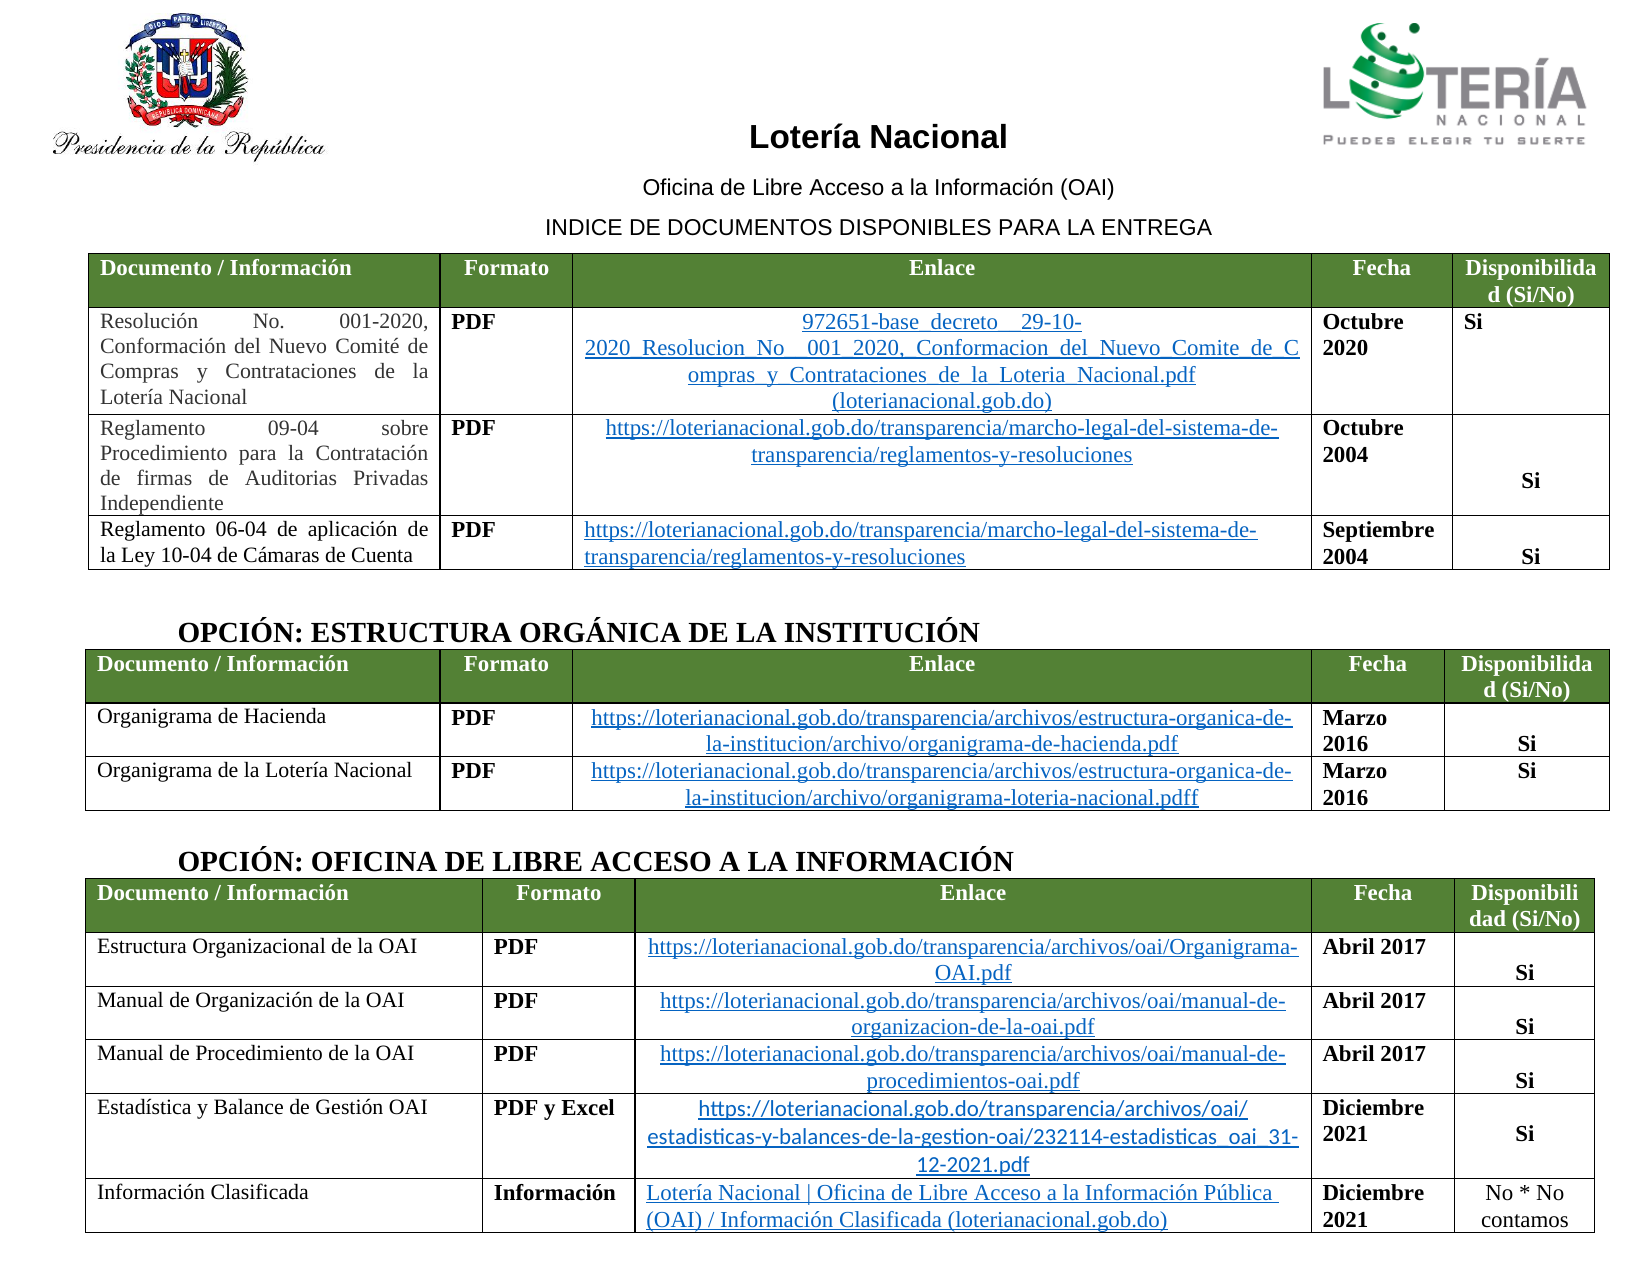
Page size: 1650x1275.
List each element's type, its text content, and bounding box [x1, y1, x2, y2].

table_header Documento / Información [89, 254, 439, 307]
table_cell Si [1453, 415, 1609, 515]
table_cell Si [1445, 704, 1609, 756]
table_cell Organigrama de Hacienda [86, 704, 439, 756]
table_cell Reglamento 06-04 de aplicación de la Ley 10-04 de Cámaras de Cuenta [89, 516, 439, 569]
table_header Enlace [573, 650, 1311, 702]
table_cell Marzo 2016 [1312, 704, 1444, 756]
table_cell Diciembre 2021 [1312, 1094, 1454, 1178]
table_header Documento / Información [86, 879, 482, 932]
table_cell Si [1455, 1094, 1594, 1178]
table_cell Septiembre 2004 [1312, 516, 1452, 569]
picture [1323, 23, 1600, 155]
table_header Fecha [1312, 254, 1452, 307]
table_cell PDF [441, 415, 572, 515]
table_header Enlace [636, 879, 1311, 932]
text OPCIÓN: ESTRUCTURA ORGÁNICA DE LA INSTITUCIÓN [177, 615, 1580, 649]
table_cell f [573, 757, 1311, 810]
table_cell Abril 2017 [1312, 1040, 1454, 1093]
table_cell Información [483, 1179, 634, 1232]
text OPCIÓN: OFICINA DE LIBRE ACCESO A LA INFORMACIÓN [177, 844, 1580, 878]
table_cell PDF [441, 704, 572, 756]
table_cell Manual de Organización de la OAI [86, 987, 482, 1039]
table_cell Información Clasificada [86, 1179, 482, 1232]
table_header Disponibilidad (Si/No) [1453, 254, 1609, 307]
table_cell Octubre 2020 [1312, 308, 1452, 413]
table_header Fecha [1312, 879, 1454, 932]
table_cell Manual de Procedimiento de la OAI [86, 1040, 482, 1093]
picture [53, 13, 330, 171]
table_cell https://loterianacional.gob.do/transparencia/marcho-legal-del-sistema-de-transparencia/reglamentos-y-resoluciones [573, 415, 1311, 515]
table_header Fecha [1312, 650, 1444, 702]
table_header Documento / Información [86, 650, 439, 702]
table_cell No * No contamos con el documento [1455, 1179, 1594, 1232]
table_cell Octubre 2004 [1312, 415, 1452, 515]
table_cell Abril 2017 [1312, 987, 1454, 1039]
table_cell https://loterianacional.gob.do/transparencia/archivos/oai/estadisticas-y-balances-de-la-gestion-oai/232114-estadisticas_oai_31-12-2021.pdf [636, 1094, 1311, 1178]
table_cell Si [1455, 987, 1594, 1039]
table_cell PDF [441, 308, 572, 413]
table_cell Marzo 2016 [1312, 757, 1444, 810]
table_cell Diciembre 2021 [1312, 1179, 1454, 1232]
table_cell Si [1453, 308, 1609, 413]
table_cell PDF [483, 933, 634, 986]
table_header Formato [441, 254, 572, 307]
table_cell Organigrama de la Lotería Nacional [86, 757, 439, 810]
table_cell https://loterianacional.gob.do/transparencia/archivos/oai/manual-de-organizacion-de-la-oai.pdf [636, 987, 1311, 1039]
table_cell PDF y Excel [483, 1094, 634, 1178]
table_header Formato [483, 879, 634, 932]
table_cell https://loterianacional.gob.do/transparencia/marcho-legal-del-sistema-de-transparencia/reglamentos-y-resoluciones [573, 516, 1311, 569]
table_cell Si [1455, 1040, 1594, 1093]
table_cell PDF [441, 757, 572, 810]
table_header Formato [441, 650, 572, 702]
table_cell https://loterianacional.gob.do/transparencia/archivos/oai/manual-de-procedimientos-oai.pdf [636, 1040, 1311, 1093]
table_cell 972651-base_decreto__29-10-2020_Resolucion_No__001_2020,_Conformacion_del_Nuevo_Comite_de_Compras_y_Contrataciones_de_la_Loteria_Nacional.pdf (loterianacional.gob.do) [573, 308, 1311, 413]
table_cell PDF [483, 1040, 634, 1093]
table_cell PDF [483, 987, 634, 1039]
table_cell Estadística y Balance de Gestión OAI [86, 1094, 482, 1178]
table_cell Resolución No. 001-2020, Conformación del Nuevo Comité de Compras y Contrataciones de la Lotería Nacional [89, 308, 439, 413]
table_cell Si [1453, 516, 1609, 569]
table_cell Lotería Nacional | Oficina de Libre Acceso a la Información Pública (OAI) / Información Clasificada (loterianacional.gob.do) [636, 1179, 1311, 1232]
table_header Disponibilidad (Si/No) [1445, 650, 1609, 702]
table_cell Si [1445, 757, 1609, 810]
table_cell Abril 2017 [1312, 933, 1454, 986]
table_header Disponibilidad (Si/No) [1455, 879, 1594, 932]
table_cell Reglamento 09-04 sobre Procedimiento para la Contratación de firmas de Auditorias Privadas Independiente [89, 415, 439, 515]
table_cell Estructura Organizacional de la OAI [86, 933, 482, 986]
table_cell https://loterianacional.gob.do/transparencia/archivos/oai/Organigrama-OAI.pdf [636, 933, 1311, 986]
table_header Enlace [573, 254, 1311, 307]
table_cell Si [1455, 933, 1594, 986]
table_cell PDF [441, 516, 572, 569]
table_cell https://loterianacional.gob.do/transparencia/archivos/estructura-organica-de-la-institucion/archivo/organigrama-de-hacienda.pdf [573, 704, 1311, 756]
